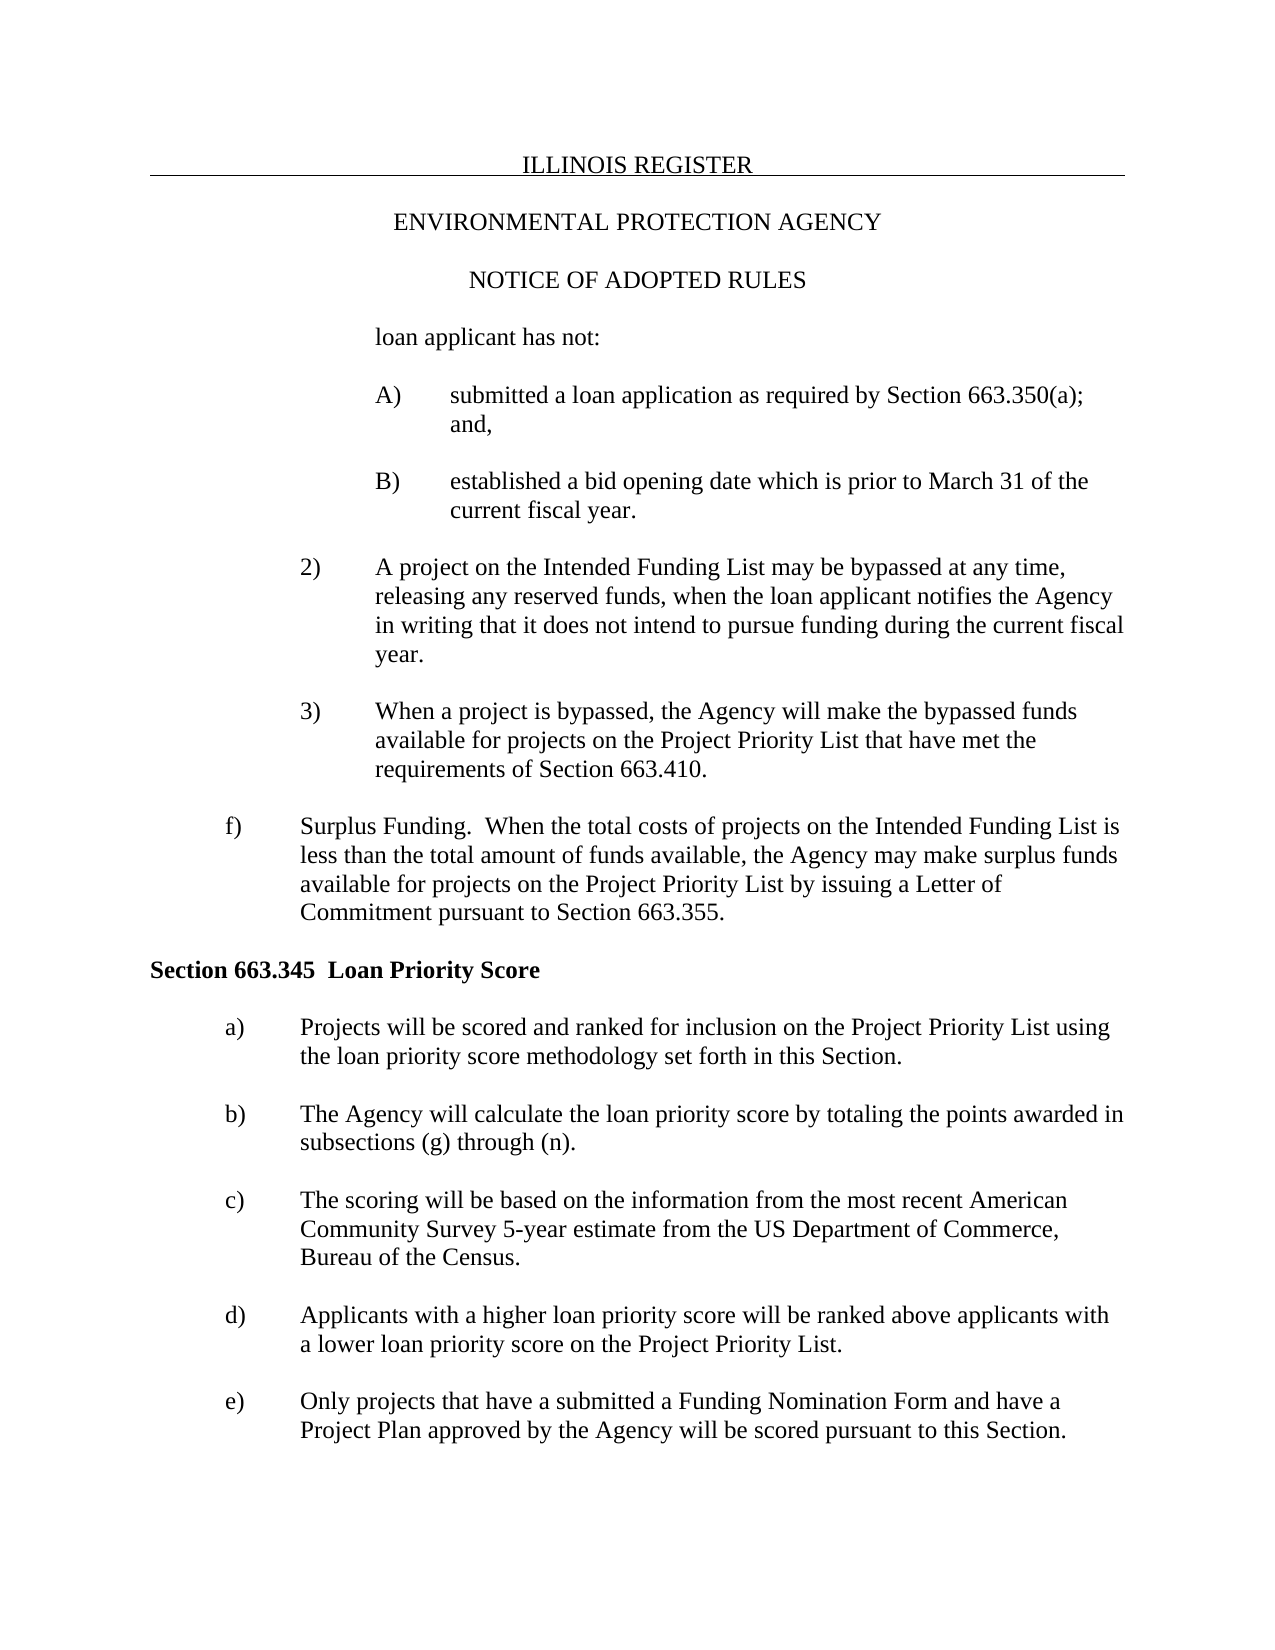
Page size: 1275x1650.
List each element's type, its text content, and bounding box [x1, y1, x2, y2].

text d) Applicants with a higher loan priority score will be ranked above applicants with a lower loan priority score on the Project Priority List. [225, 1300, 1125, 1357]
text Section 663.345 Loan Priority Score [150, 955, 1125, 984]
text a) Projects will be scored and ranked for inclusion on the Project Priority List using the loan priority score methodology set forth in this Section. [225, 1012, 1125, 1070]
text 2) A project on the Intended Funding List may be bypassed at any time, releasing any reserved funds, when the loan applicant notifies the Agency in writing that it does not intend to pursue funding during the current fiscal year. [300, 552, 1125, 667]
text A) submitted a loan application as required by Section 663.350(a); and, [375, 380, 1125, 437]
text c) The scoring will be based on the information from the most recent American Community Survey 5-year estimate from the US Department of Commerce, Bureau of the Census. [225, 1185, 1125, 1271]
text B) established a bid opening date which is prior to March 31 of the current fiscal year. [375, 466, 1125, 524]
text b) The Agency will calculate the loan priority score by totaling the points awarded in subsections (g) through (n). [225, 1099, 1125, 1156]
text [300, 322, 1125, 351]
text 3) When a project is bypassed, the Agency will make the bypassed funds available for projects on the Project Priority List that have met the requirements of Section 663.410. [300, 696, 1125, 782]
text e) Only projects that have a submitted a Funding Nomination Form and have a Project Plan approved by the Agency will be scored pursuant to this Section. [225, 1386, 1125, 1444]
text f) Surplus Funding. When the total costs of projects on the Intended Funding List is less than the total amount of funds available, the Agency may make surplus funds available for projects on the Project Priority List by issuing a Letter of Commitment pursuant to Section 663.355. [225, 811, 1125, 926]
